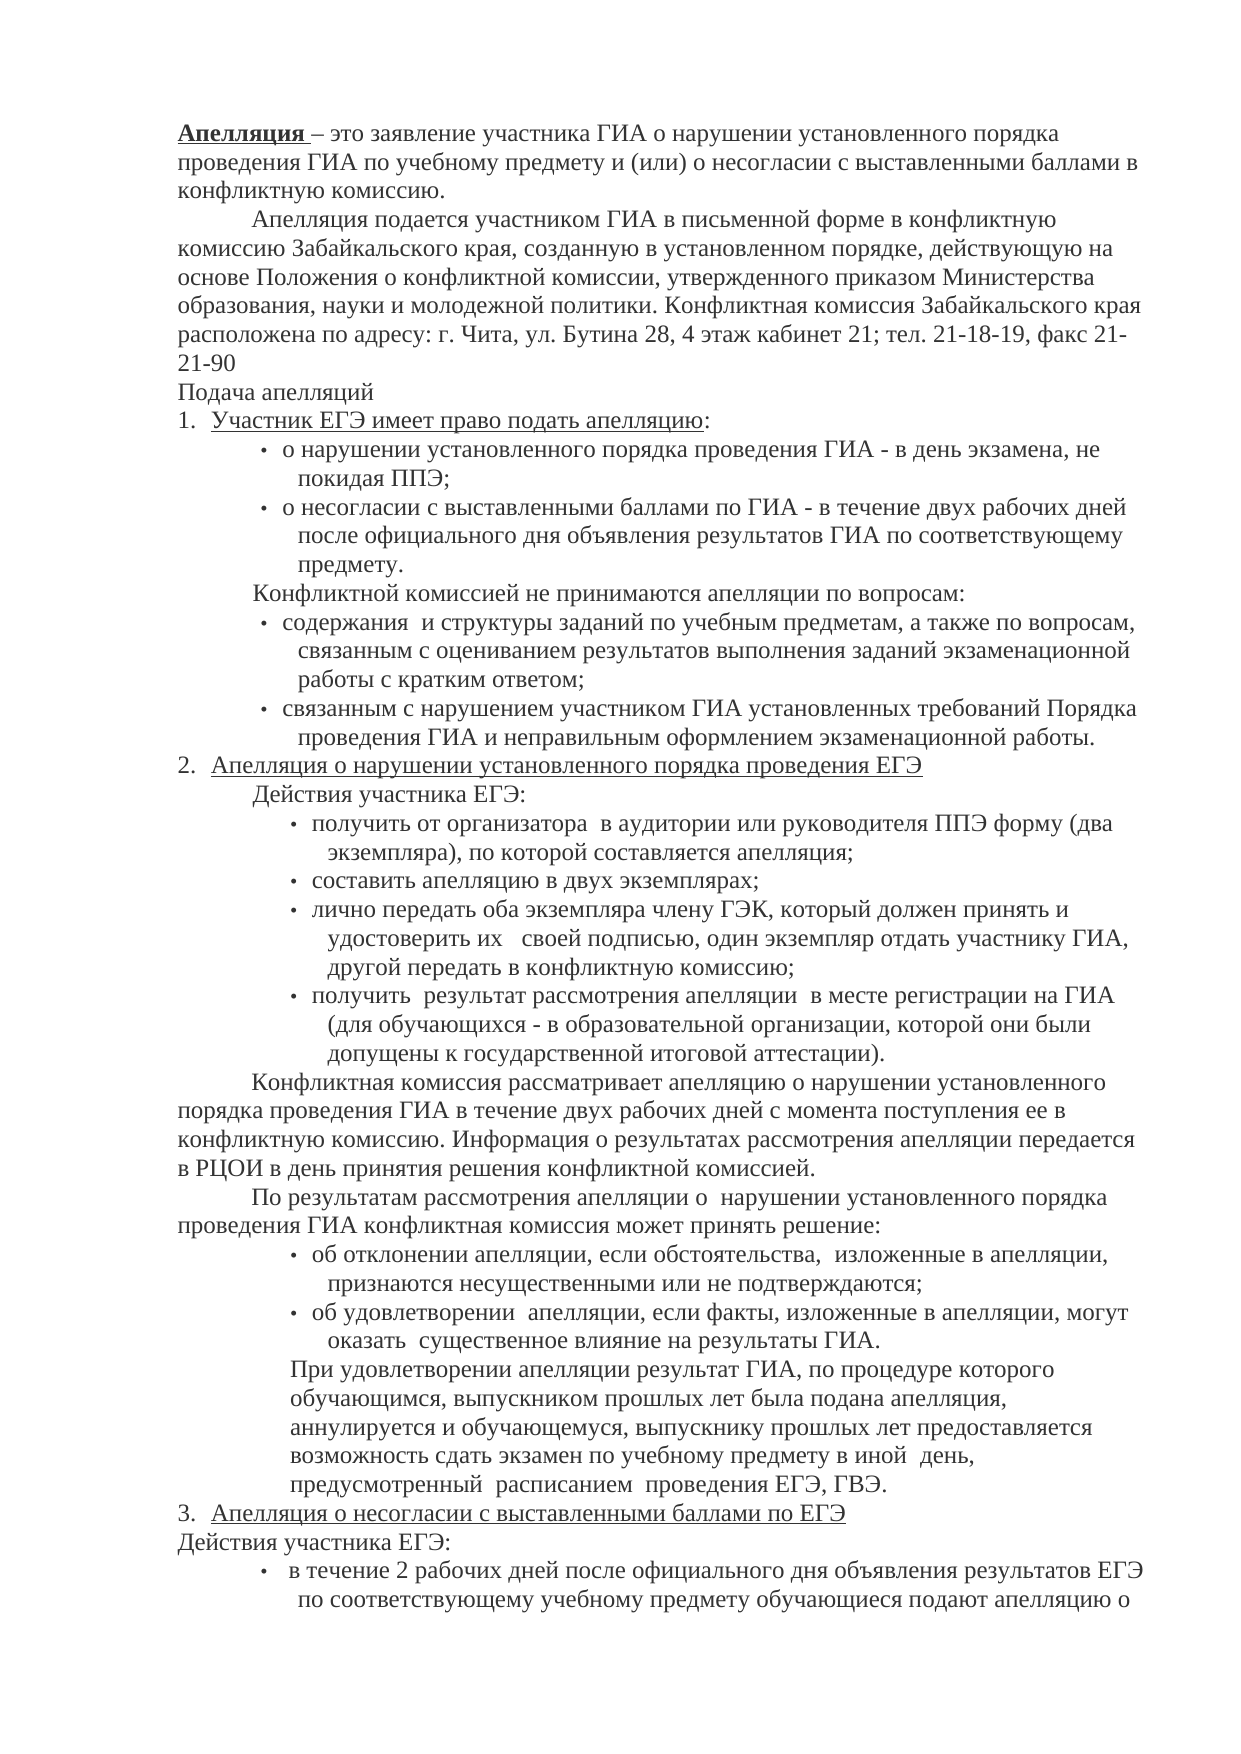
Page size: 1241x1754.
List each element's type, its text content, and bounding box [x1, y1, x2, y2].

text Действия участника ЕГЭ: [177, 1527, 1152, 1556]
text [260, 1556, 1152, 1613]
text • лично передать оба экземпляра члену ГЭК, который должен принять и удостоверить их своей подписью, один экземпляр отдать участнику ГИА, другой передать в конфликтную комиссию; [290, 894, 1152, 981]
text Апелляция – это заявление участника ГИА о нарушении установленного порядка проведения ГИА по учебному предмету и (или) о несогласии с выставленными баллами в конфликтную комиссию. [177, 118, 1152, 204]
text 1. Участник ЕГЭ имеет право подать апелляцию: [177, 406, 1152, 434]
text Подача апелляций [177, 377, 1152, 406]
text • о несогласии с выставленными баллами по ГИА - в течение двух рабочих дней после официального дня объявления результатов ГИА по соответствующему предмету. [260, 492, 1152, 578]
text Действия участника ЕГЭ: [252, 779, 1152, 808]
text • содержания и структуры заданий по учебным предметам, а также по вопросам, связанным с оцениванием результатов выполнения заданий экзаменационной работы с кратким ответом; [260, 607, 1152, 693]
text • связанным с нарушением участником ГИА установленных требований Порядка проведения ГИА и неправильным оформлением экзаменационной работы. [260, 693, 1152, 751]
text • составить апелляцию в двух экземплярах; [290, 866, 1152, 894]
text • о нарушении установленного порядка проведения ГИА - в день экзамена, не покидая ППЭ; [260, 434, 1152, 492]
text • об отклонении апелляции, если обстоятельства, изложенные в апелляции, признаются несущественными или не подтверждаются; [290, 1239, 1152, 1297]
text • получить от организатора в аудитории или руководителя ППЭ форму (два экземпляра), по которой составляется апелляция; [290, 808, 1152, 866]
text • об удовлетворении апелляции, если факты, изложенные в апелляции, могут оказать существенное влияние на результаты ГИА. [290, 1297, 1152, 1354]
text 2. Апелляция о нарушении установленного порядка проведения ЕГЭ [177, 751, 1152, 779]
text При удовлетворении апелляции результат ГИА, по процедуре которого обучающимся, выпускником прошлых лет была подана апелляция, аннулируется и обучающемуся, выпускнику прошлых лет предоставляется возможность сдать экзамен по учебному предмету в иной день, предусмотренный расписанием проведения ЕГЭ, ГВЭ. [290, 1354, 1152, 1498]
text • получить результат рассмотрения апелляции в месте регистрации на ГИА (для обучающихся - в образовательной организации, которой они были допущены к государственной итоговой аттестации). [290, 981, 1152, 1067]
text Конфликтной комиссией не принимаются апелляции по вопросам: [252, 578, 1152, 607]
text По результатам рассмотрения апелляции о нарушении установленного порядка проведения ГИА конфликтная комиссия может принять решение: [177, 1182, 1152, 1239]
text Конфликтная комиссия рассматривает апелляцию о нарушении установленного порядка проведения ГИА в течение двух рабочих дней с момента поступления ее в конфликтную комиссию. Информация о результатах рассмотрения апелляции передается в РЦОИ в день принятия решения конфликтной комиссией. [177, 1067, 1152, 1182]
text 3. Апелляция о несогласии с выставленными баллами по ЕГЭ [177, 1498, 1152, 1527]
text Апелляция подается участником ГИА в письменной форме в конфликтную комиссию Забайкальского края, созданную в установленном порядке, действующую на основе Положения о конфликтной комиссии, утвержденного приказом Министерства образования, науки и молодежной политики. Конфликтная комиссия Забайкальского края расположена по адресу: г. Чита, ул. Бутина 28, 4 этаж кабинет 21; тел. 21-18-19, факс 21-21-90 [177, 204, 1152, 377]
